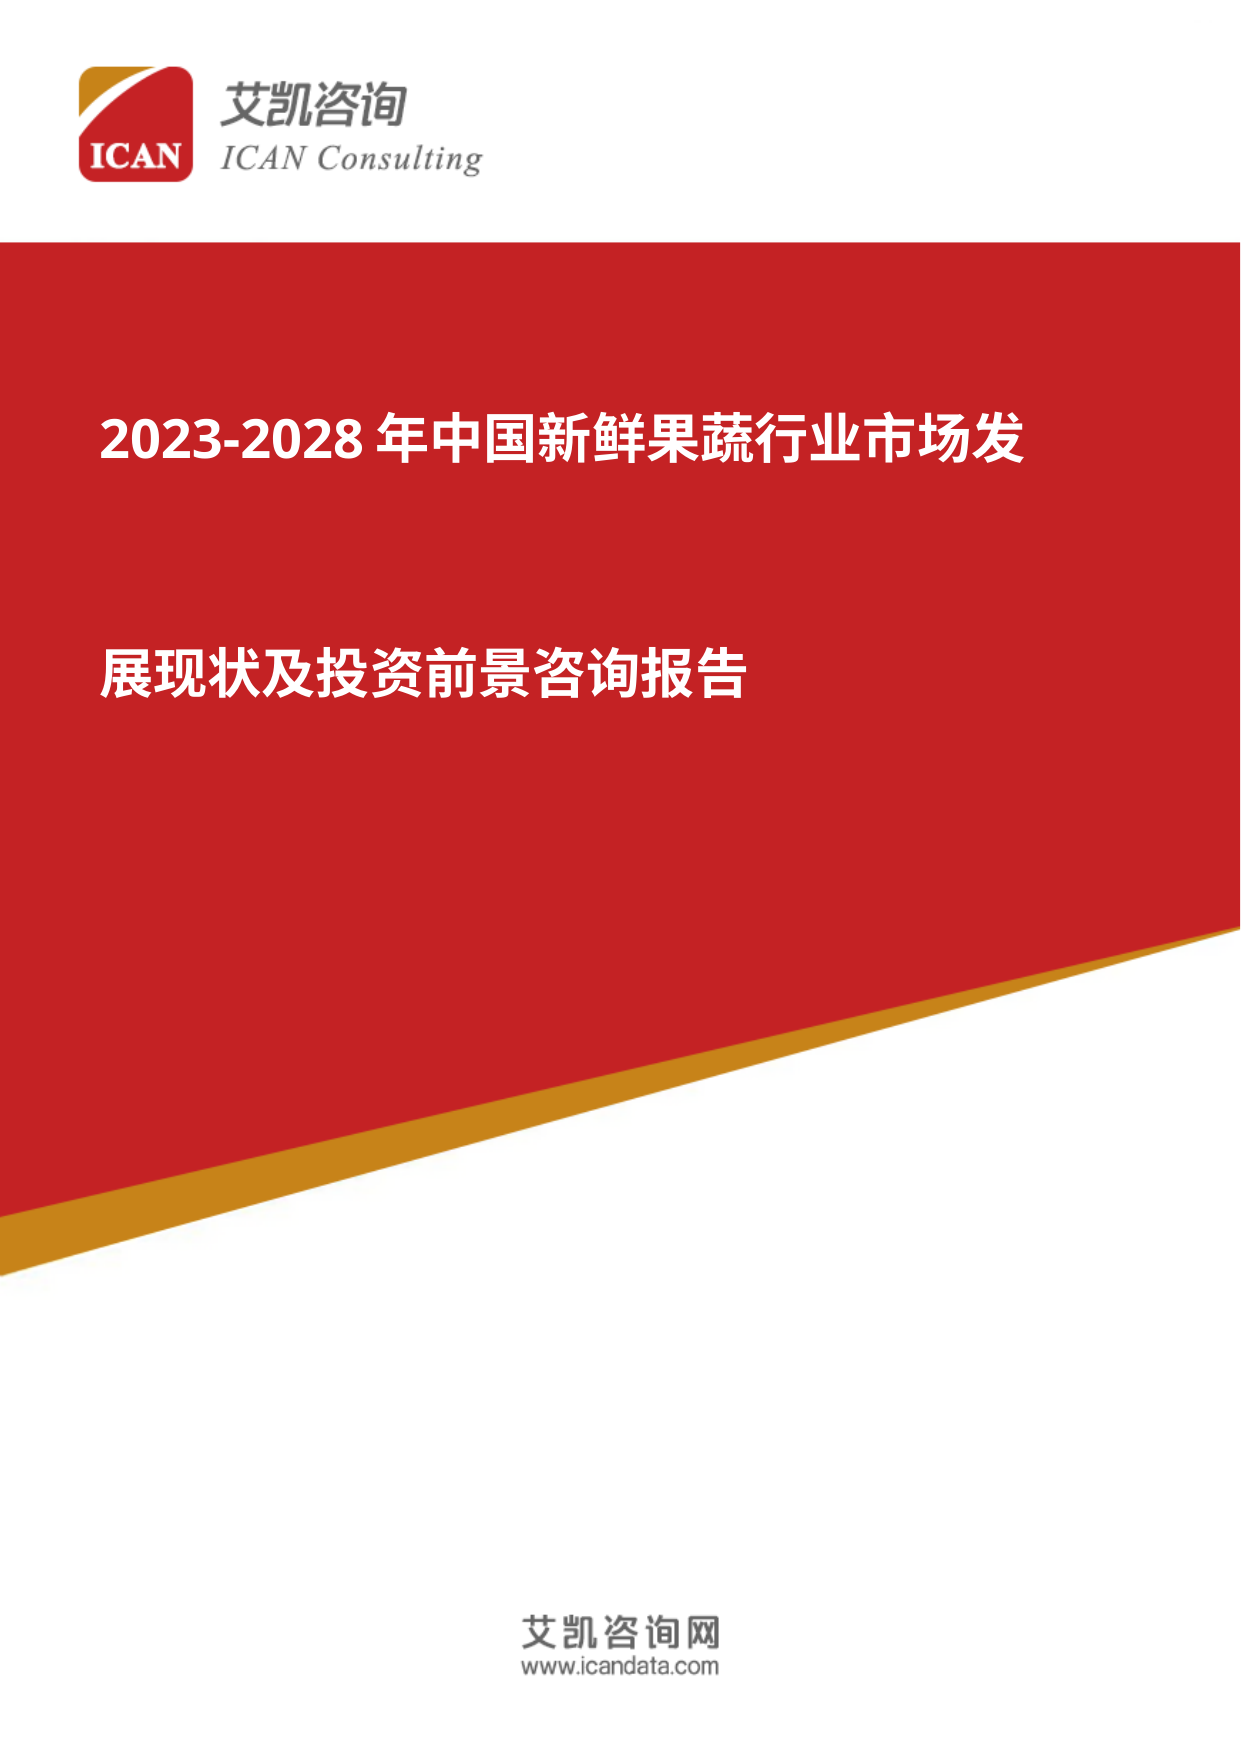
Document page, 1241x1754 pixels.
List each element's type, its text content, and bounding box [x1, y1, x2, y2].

picture [0, 5, 1241, 1754]
subtitle 2023-2028年中国新鲜果蔬行业市场发展现状及投资前景咨询报告 [99, 386, 1053, 718]
